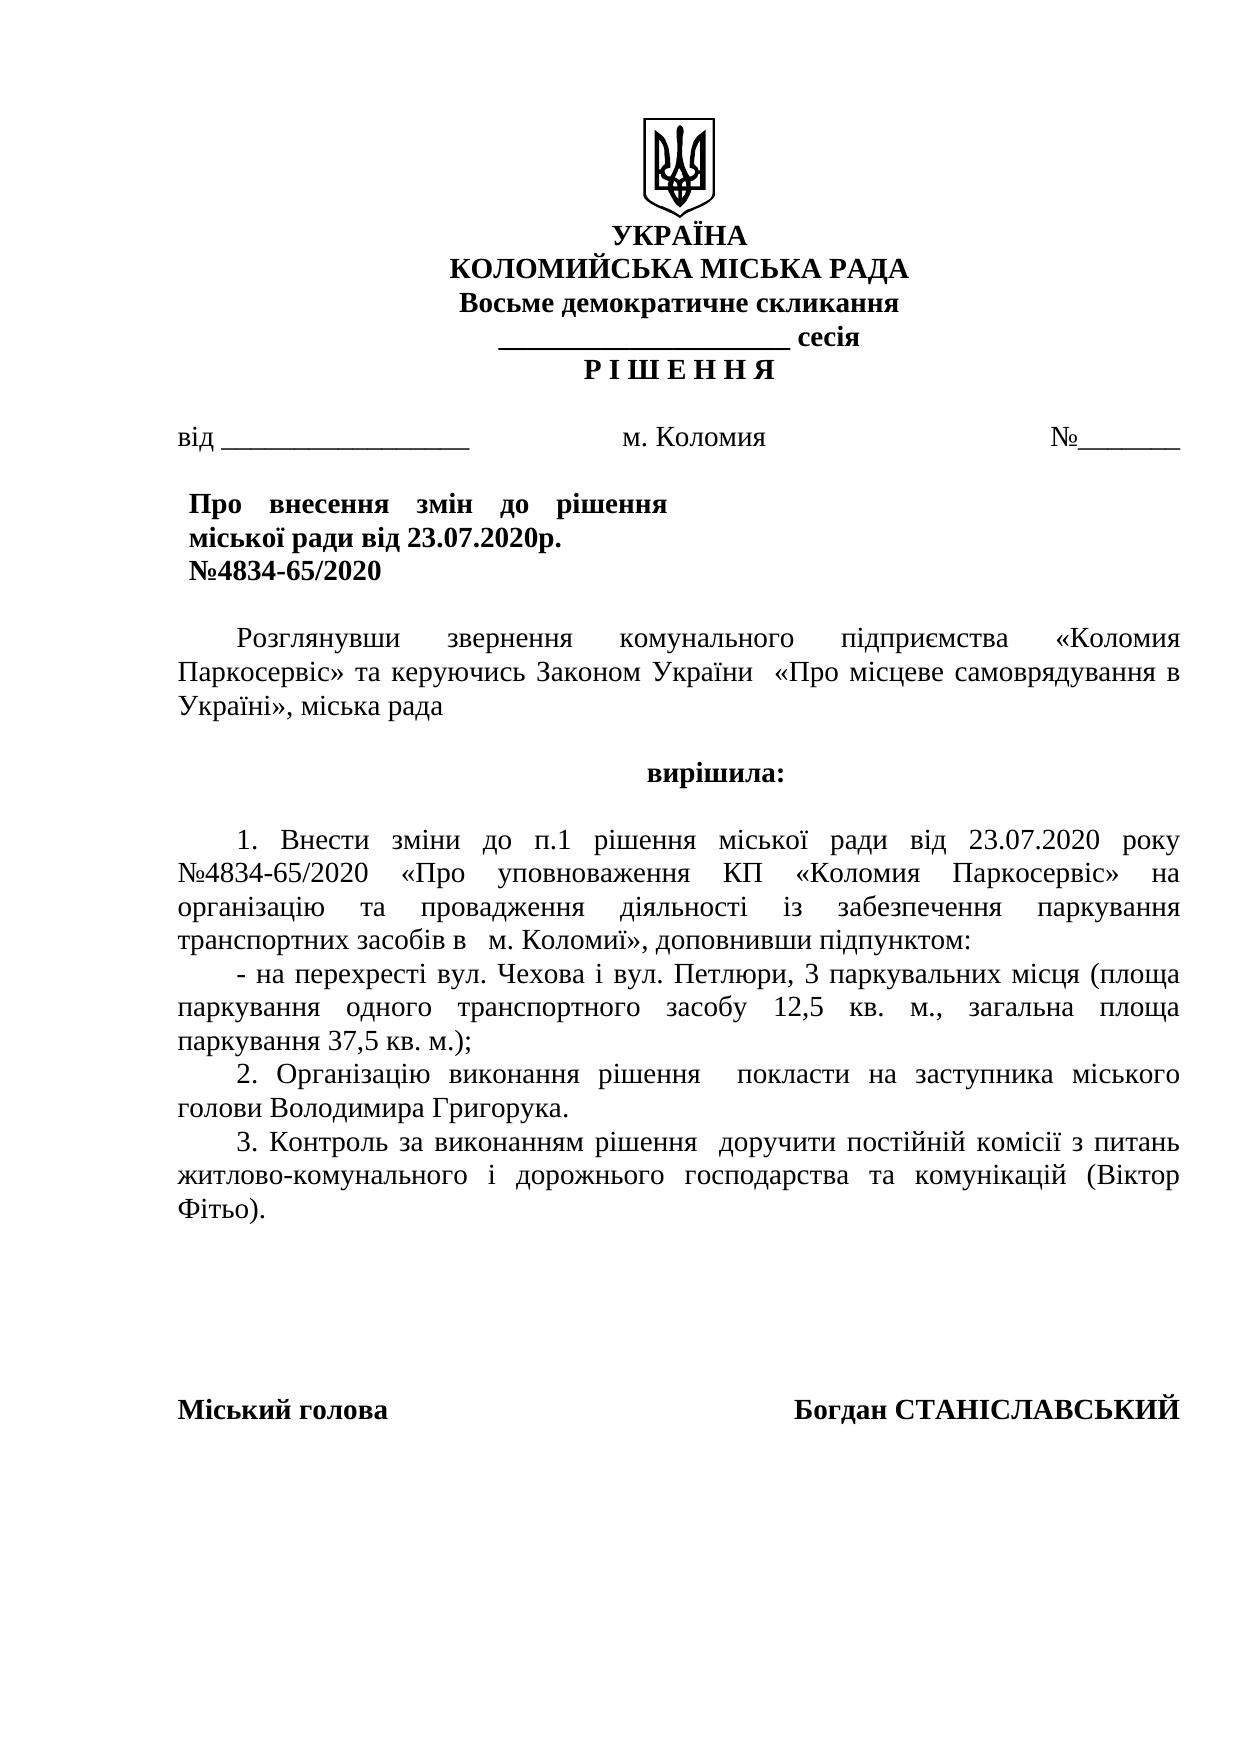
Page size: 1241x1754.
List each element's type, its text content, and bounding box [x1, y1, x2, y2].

text 2. Організацію виконання рішення покласти на заступника міського голови Володимира Григорука. [177, 1057, 1181, 1124]
text УКРАЇНА [177, 218, 1181, 252]
text ____________________ сесія [177, 319, 1181, 352]
text вирішила: [177, 755, 1181, 788]
text Міський голова Богдан СТАНІСЛАВСЬКИЙ [177, 1392, 1181, 1426]
text Восьме демократичне скликання [177, 285, 1181, 319]
text - на перехресті вул. Чехова і вул. Петлюри, 3 паркувальних місця (площа паркування одного транспортного засобу 12,5 кв. м., загальна площа паркування 37,5 кв. м.); [177, 956, 1181, 1057]
text Р І Ш Е Н Н Я [177, 352, 1181, 386]
text 3. Контроль за виконанням рішення доручити постійній комісії з питань житлово-комунального і дорожнього господарства та комунікацій (Віктор Фітьо). [177, 1124, 1181, 1224]
text 1. Внести зміни до п.1 рішення міської ради від 23.07.2020 року №4834-65/2020 «Про уповноваження КП «Коломия Паркосервіс» на організацію та провадження діяльності із забезпечення паркування транспортних засобів в м. Коломиї», доповнивши підпунктом: [177, 822, 1181, 956]
table_header Про внесення змін до рішення міської ради від 23.07.2020р. №4834-65/2020 [177, 486, 679, 621]
text Розглянувши звернення комунального підприємства «Коломия Паркосервіс» та керуючись Законом України «Про місцеве самоврядування в Україні», міська рада [177, 621, 1181, 721]
text КОЛОМИЙСЬКА МІСЬКА РАДА [177, 252, 1181, 285]
text від _________________ м. Коломия №_______ [177, 419, 1181, 453]
